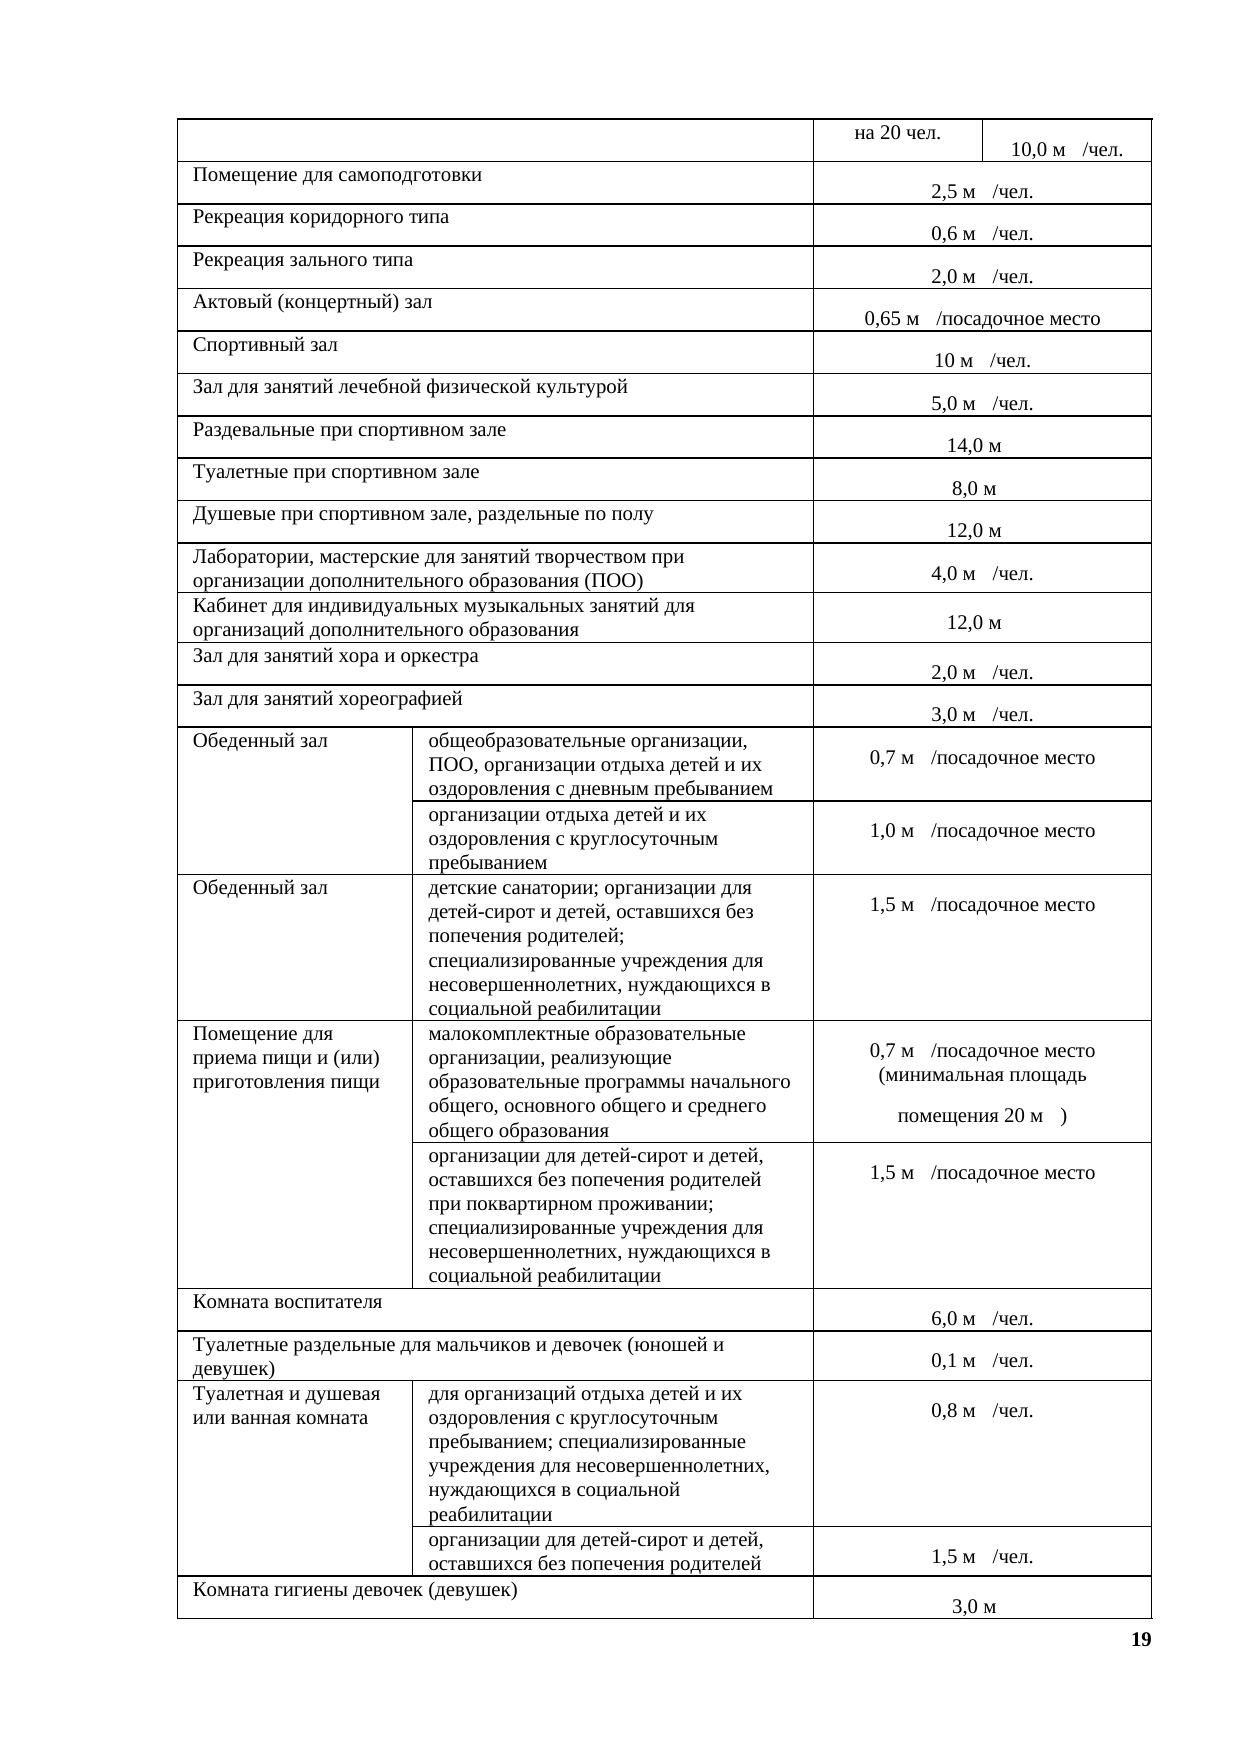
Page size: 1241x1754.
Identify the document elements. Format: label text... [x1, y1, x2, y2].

table_cell детские санатории; организации для детей-сирот и детей, оставшихся без попечения родителей; специализированные учреждения для несовершеннолетних, нуждающихся в социальной реабилитации [413, 875, 813, 1020]
table_cell 12,0 м [814, 501, 1151, 542]
table_cell Раздевальные при спортивном зале [178, 417, 813, 457]
table_cell на 20 чел. [814, 120, 982, 161]
table_cell 0,7 м/посадочное место [814, 728, 1151, 800]
table_cell 1,5 м/посадочное место [814, 1143, 1151, 1287]
table_cell 1,5 м/чел. [814, 1527, 1151, 1575]
table_cell 1,0 м/посадочное место [814, 802, 1151, 874]
table_cell [178, 1142, 412, 1287]
table_cell [178, 1526, 412, 1575]
table_cell Рекреация коридорного типа [178, 205, 813, 245]
table_cell Зал для занятий хореографией [178, 686, 813, 726]
table_cell Рекреация зального типа [178, 247, 813, 288]
table_cell 5,0 м/чел. [814, 374, 1151, 415]
table_cell организации для детей-сирот и детей, оставшихся без попечения родителей при поквартирном проживании; специализированные учреждения для несовершеннолетних, нуждающихся в социальной реабилитации [413, 1143, 813, 1287]
table_cell 10 м/чел. [814, 332, 1151, 372]
table_cell для организаций отдыха детей и их оздоровления с круглосуточным пребыванием; специализированные учреждения для несовершеннолетних, нуждающихся в социальной реабилитации [413, 1381, 813, 1526]
table_cell Туалетная и душевая или ванная комната [178, 1381, 412, 1526]
table_cell Обеденный зал [178, 875, 412, 1020]
table_cell 0,7 м/посадочное место (минимальная площадь помещения 20 м) [814, 1021, 1151, 1142]
table_cell 0,6 м/чел. [814, 205, 1151, 245]
table_cell малокомплектные образовательные организации, реализующие образовательные программы начального общего, основного общего и среднего общего образования [413, 1021, 813, 1142]
table_cell 6,0 м/чел. [814, 1289, 1151, 1330]
table_cell Душевые при спортивном зале, раздельные по полу [178, 501, 813, 542]
table_cell Комната гигиены девочек (девушек) [178, 1577, 813, 1618]
table_cell Лаборатории, мастерские для занятий творчеством при организации дополнительного образования (ПОО) [178, 544, 813, 592]
table_cell 4,0 м/чел. [814, 544, 1151, 592]
table_cell организации для детей-сирот и детей, оставшихся без попечения родителей [413, 1527, 813, 1575]
table_cell 14,0 м [814, 417, 1151, 457]
table_cell 1,5 м/посадочное место [814, 875, 1151, 1020]
table_cell Обеденный зал [178, 728, 412, 800]
table_cell 2,0 м/чел. [814, 643, 1151, 684]
table_cell 2,5 м/чел. [814, 162, 1151, 203]
table_cell организации отдыха детей и их оздоровления с круглосуточным пребыванием [413, 802, 813, 874]
table_cell Кабинет для индивидуальных музыкальных занятий для организаций дополнительного образования [178, 593, 813, 641]
table_cell 2,0 м/чел. [814, 247, 1151, 288]
table_cell Актовый (концертный) зал [178, 289, 813, 330]
table_cell 3,0 м [814, 1577, 1151, 1618]
table_cell Зал для занятий хора и оркестра [178, 643, 813, 684]
table_cell Туалетные при спортивном зале [178, 459, 813, 500]
table_cell Помещение для приема пищи и (или) приготовления пищи [178, 1021, 412, 1142]
table_cell 0,1 м/чел. [814, 1332, 1151, 1379]
table_cell [178, 800, 412, 874]
table_cell [178, 120, 813, 161]
table_cell 0,8 м/чел. [814, 1381, 1151, 1526]
table_cell Помещение для самоподготовки [178, 162, 813, 203]
table_cell 10,0 м/чел. [983, 120, 1151, 161]
table_cell 8,0 м [814, 459, 1151, 500]
table_cell 3,0 м/чел. [814, 686, 1151, 726]
table_cell Туалетные раздельные для мальчиков и девочек (юношей и девушек) [178, 1332, 813, 1379]
table_cell 0,65 м/посадочное место [814, 289, 1151, 330]
table_cell 12,0 м [814, 593, 1151, 641]
table_cell Зал для занятий лечебной физической культурой [178, 374, 813, 415]
table_cell Спортивный зал [178, 332, 813, 372]
table_cell общеобразовательные организации, ПОО, организации отдыха детей и их оздоровления с дневным пребыванием [413, 728, 813, 800]
table_cell Комната воспитателя [178, 1289, 813, 1330]
